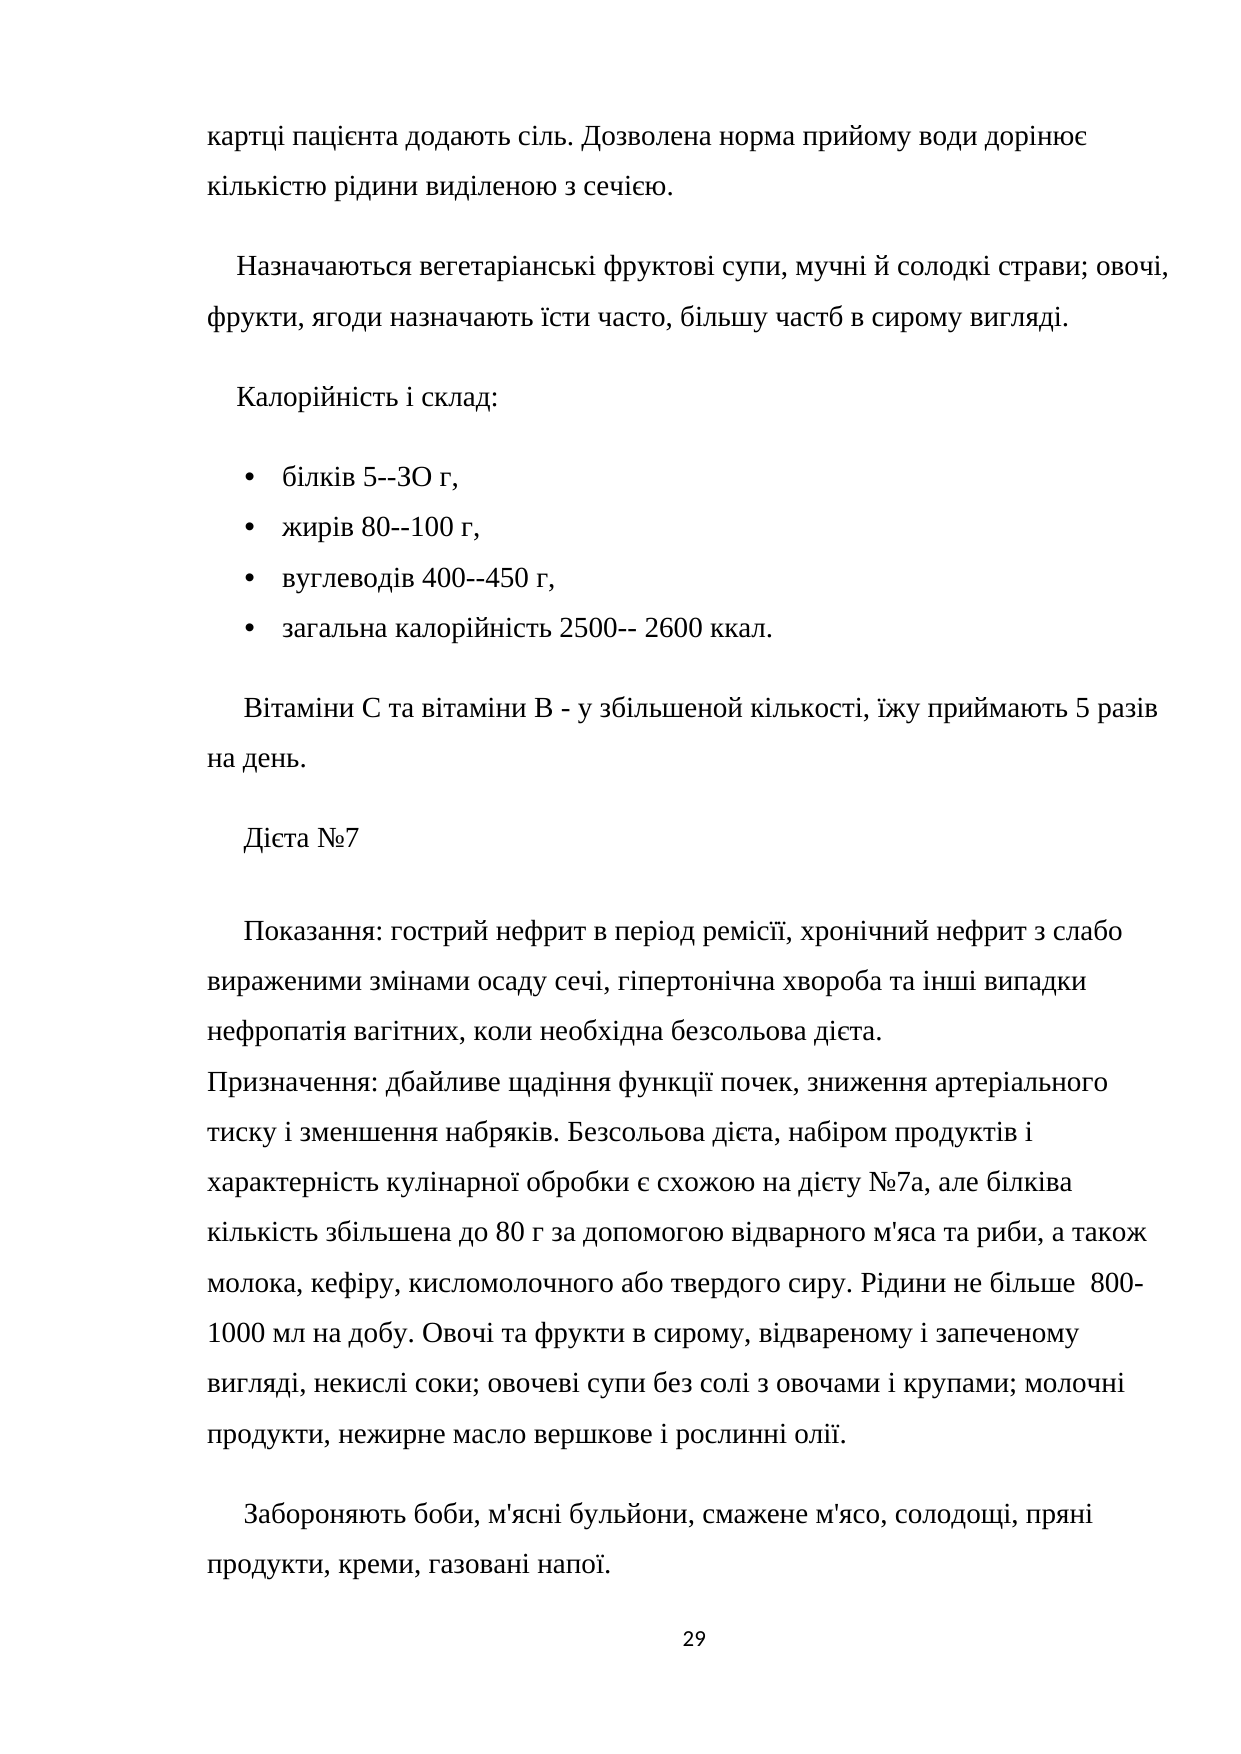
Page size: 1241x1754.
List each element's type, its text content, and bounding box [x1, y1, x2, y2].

text Назначаються вегетаріанські фруктові супи, мучні й солодкі страви; овочі, фрукти, ягоди назначають їсти часто, більшу частб в сирому вигляді. [207, 248, 1181, 332]
list вуглеводів 400--450 г, [244, 559, 1181, 593]
text Вітаміни С та вітаміни В - у збільшеной кількості, їжу приймають 5 разів на день. [207, 690, 1181, 774]
text Показання: гострий нефрит в період ремісїї, хронічний нефрит з слабо вираженими змінами осаду сечі, гіпертонічна хвороба та інші випадки нефропатія вагітних, коли необхідна безсольова дієта. [207, 913, 1181, 1047]
list жирів 80--100 г, [244, 509, 1181, 543]
text Забороняють боби, м'ясні бульйони, смажене м'ясо, солодощі, пряні продукти, креми, газовані напої. [207, 1496, 1181, 1580]
text Калорійність і склад: [207, 379, 1181, 412]
text Дієта №7 [207, 820, 1181, 854]
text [207, 118, 1181, 202]
list загальна калорійність 2500-- 2600 ккал. [244, 610, 1181, 644]
list білків 5--ЗО г, [244, 459, 1181, 492]
text Призначення: дбайливе щадіння функції почек, зниження артеріального тиску і зменшення набряків. Безсольова дієта, набіром продуктів і характерність кулінарної обробки є схожою на дієту №7а, але білківа кількість збільшена до 80 г за допомогою відварного м'яса та риби, а також молока, кефіру, кисломолочного або твердого сиру. Рідини не більше 800-1000 мл на добу. Овочі та фрукти в сирому, відвареному і запеченому вигляді, некислі соки; овочеві супи без солі з овочами і крупами; молочні продукти, нежирне масло вершкове і рослинні олії. [207, 1064, 1181, 1449]
